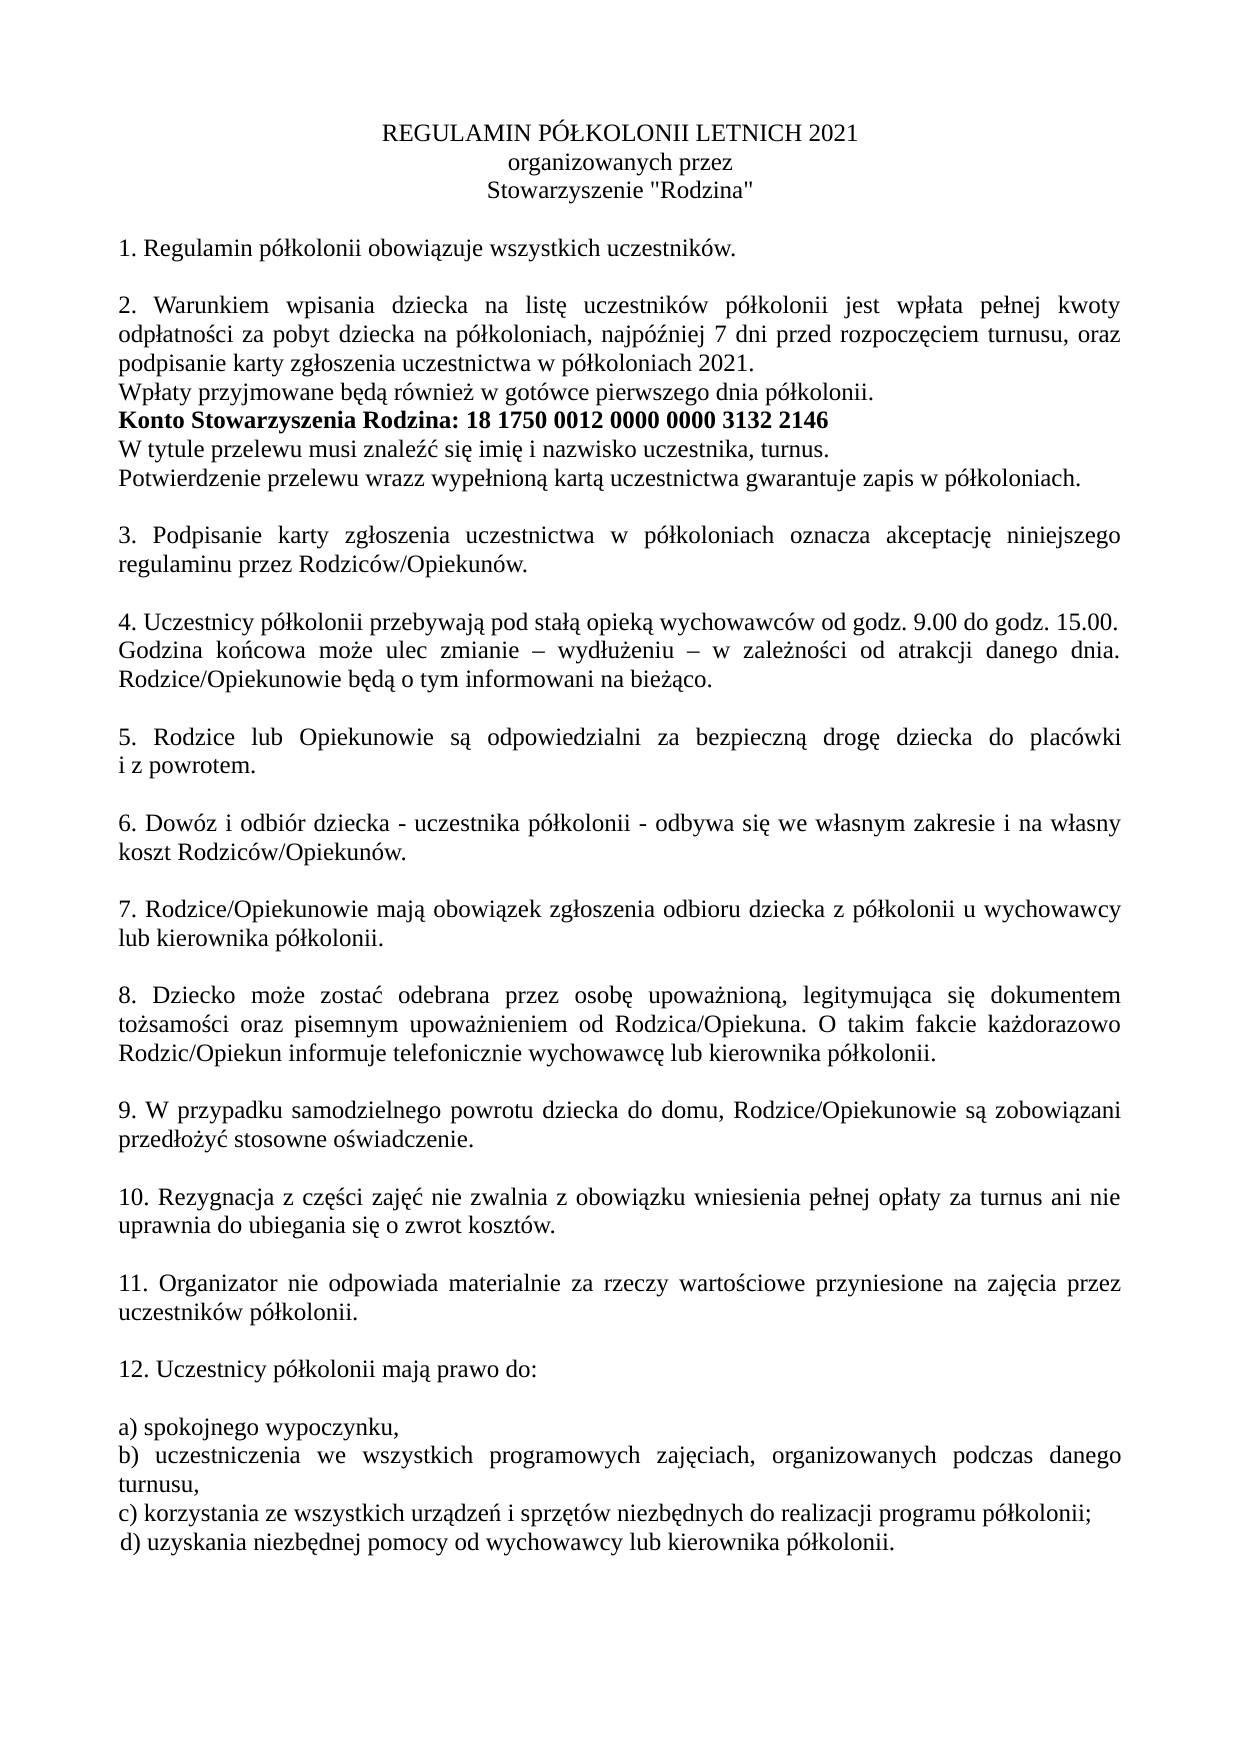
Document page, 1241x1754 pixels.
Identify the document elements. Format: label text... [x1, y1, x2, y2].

text 6. Dowóz i odbiór dziecka - uczestnika półkolonii - odbywa się we własnym zakresie i na własny koszt Rodziców/Opiekunów. [118, 808, 1122, 866]
text REGULAMIN PÓŁKOLONII LETNICH 2021 [118, 118, 1122, 147]
text Wpłaty przyjmowane będą również w gotówce pierwszego dnia półkolonii. [118, 377, 1122, 406]
text Konto Stowarzyszenia Rodzina: 18 1750 0012 0000 0000 3132 2146 [118, 406, 1122, 434]
text 7. Rodzice/Opiekunowie mają obowiązek zgłoszenia odbioru dziecka z półkolonii u wychowawcy lub kierownika półkolonii. [118, 894, 1122, 952]
text organizowanych przez [118, 147, 1122, 176]
text Potwierdzenie przelewu wrazz wypełnioną kartą uczestnictwa gwarantuje zapis w półkoloniach. [118, 463, 1122, 492]
text 3. Podpisanie karty zgłoszenia uczestnictwa w półkoloniach oznacza akceptację niniejszego regulaminu przez Rodziców/Opiekunów. [118, 521, 1122, 578]
text 2. Warunkiem wpisania dziecka na listę uczestników półkolonii jest wpłata pełnej kwoty odpłatności za pobyt dziecka na półkoloniach, najpóźniej 7 dni przed rozpoczęciem turnusu, oraz podpisanie karty zgłoszenia uczestnictwa w półkoloniach 2021. [118, 291, 1122, 377]
text Godzina końcowa może ulec zmianie – wydłużeniu – w zależności od atrakcji danego dnia. Rodzice/Opiekunowie będą o tym informowani na bieżąco. [118, 636, 1122, 693]
text a) spokojnego wypoczynku, [118, 1412, 1122, 1441]
text 12. Uczestnicy półkolonii mają prawo do: [118, 1354, 1122, 1383]
text 4. Uczestnicy półkolonii przebywają pod stałą opieką wychowawców od godz. 9.00 do godz. 15.00. [118, 607, 1122, 636]
text 8. Dziecko może zostać odebrana przez osobę upoważnioną, legitymująca się dokumentem tożsamości oraz pisemnym upoważnieniem od Rodzica/Opiekuna. O takim fakcie każdorazowo Rodzic/Opiekun informuje telefonicznie wychowawcę lub kierownika półkolonii. [118, 981, 1122, 1067]
text c) korzystania ze wszystkich urządzeń i sprzętów niezbędnych do realizacji programu półkolonii; [118, 1498, 1122, 1527]
text b) uczestniczenia we wszystkich programowych zajęciach, organizowanych podczas danego turnusu, [118, 1441, 1122, 1498]
text d) uzyskania niezbędnej pomocy od wychowawcy lub kierownika półkolonii. [82, 1527, 1122, 1556]
text 10. Rezygnacja z części zajęć nie zwalnia z obowiązku wniesienia pełnej opłaty za turnus ani nie uprawnia do ubiegania się o zwrot kosztów. [118, 1182, 1122, 1239]
text 9. W przypadku samodzielnego powrotu dziecka do domu, Rodzice/Opiekunowie są zobowiązani przedłożyć stosowne oświadczenie. [118, 1096, 1122, 1153]
text Stowarzyszenie "Rodzina" [118, 176, 1122, 204]
text 1. Regulamin półkolonii obowiązuje wszystkich uczestników. [118, 233, 1122, 262]
text W tytule przelewu musi znaleźć się imię i nazwisko uczestnika, turnus. [118, 434, 1122, 463]
text 5. Rodzice lub Opiekunowie są odpowiedzialni za bezpieczną drogę dziecka do placówki i z powrotem. [118, 722, 1122, 779]
text 11. Organizator nie odpowiada materialnie za rzeczy wartościowe przyniesione na zajęcia przez uczestników półkolonii. [118, 1268, 1122, 1326]
